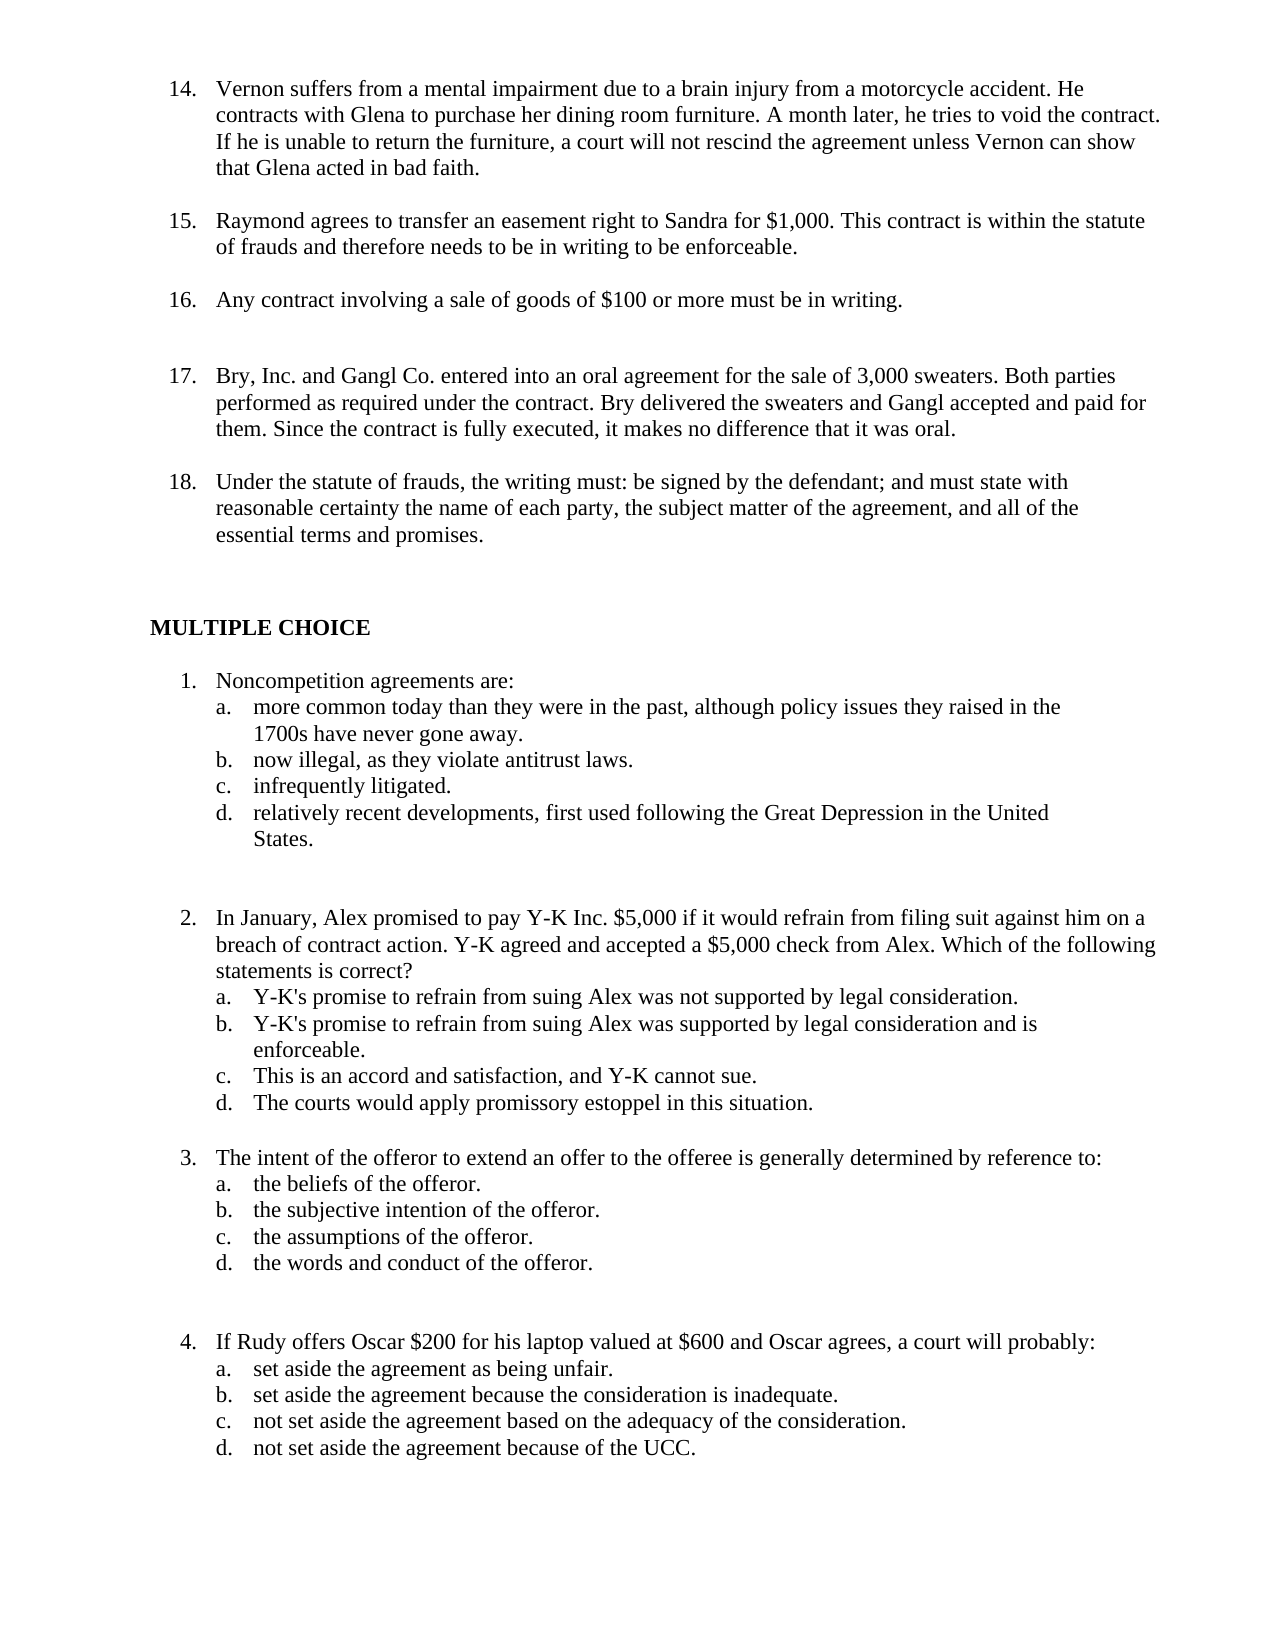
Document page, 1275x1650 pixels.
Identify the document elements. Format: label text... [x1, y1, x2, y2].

table_cell b. [211, 1197, 248, 1223]
table_cell Y-K's promise to refrain from suing Alex was supported by legal consideration and is enforceable. [249, 1010, 1092, 1062]
text 3. The intent of the offeror to extend an offer to the offeree is generally determined by reference to: [150, 1144, 1162, 1170]
text MULTIPLE CHOICE [150, 614, 1162, 641]
table_cell the subjective intention of the offeror. [249, 1197, 1092, 1223]
table_cell relatively recent developments, first used following the Great Depression in the United States. [249, 799, 1092, 851]
table_cell c. [211, 1063, 248, 1089]
table_cell c. [211, 1223, 248, 1249]
table_header a. [211, 693, 248, 746]
table_cell the assumptions of the offeror. [249, 1223, 1092, 1249]
text 15. Raymond agrees to transfer an easement right to Sandra for $1,000. This contract is within the statute of frauds and therefore needs to be in writing to be enforceable. [150, 207, 1162, 259]
table_cell b. [211, 1010, 248, 1062]
table_cell the words and conduct of the offeror. [249, 1249, 1092, 1276]
table_cell The courts would apply promissory estoppel in this situation. [249, 1089, 1092, 1115]
table_header the beliefs of the offeror. [249, 1170, 1092, 1197]
table_cell This is an accord and satisfaction, and Y-K cannot sue. [249, 1063, 1092, 1089]
table_header set aside the agreement as being unfair. [249, 1355, 1092, 1381]
table_cell infrequently litigated. [249, 773, 1092, 799]
table_cell now illegal, as they violate antitrust laws. [249, 746, 1092, 772]
table_cell not set aside the agreement based on the adequacy of the consideration. [249, 1408, 1092, 1434]
table_cell not set aside the agreement because of the UCC. [249, 1434, 1092, 1460]
table_cell d. [211, 1434, 248, 1460]
table_cell b. [211, 746, 248, 772]
text 17. Bry, Inc. and Gangl Co. entered into an oral agreement for the sale of 3,000 sweaters. Both parties performed as required under the contract. Bry delivered the sweaters and Gangl accepted and paid for them. Since the contract is fully executed, it makes no difference that it was oral. [150, 363, 1162, 442]
text 14. Vernon suffers from a mental impairment due to a brain injury from a motorcycle accident. He contracts with Glena to purchase her dining room furniture. A month later, he tries to void the contract. If he is unable to return the furniture, a court will not rescind the agreement unless Vernon can show that Glena acted in bad faith. [150, 75, 1162, 180]
table_header more common today than they were in the past, although policy issues they raised in the 1700s have never gone away. [249, 693, 1092, 746]
table_cell c. [211, 773, 248, 799]
table_header Y-K's promise to refrain from suing Alex was not supported by legal consideration. [249, 983, 1092, 1010]
text 4. If Rudy offers Oscar $200 for his laptop valued at $600 and Oscar agrees, a court will probably: [150, 1328, 1162, 1355]
table_cell d. [211, 1249, 248, 1276]
text 16. Any contract involving a sale of goods of $100 or more must be in writing. [150, 286, 1162, 312]
table_cell c. [211, 1408, 248, 1434]
text 1. Noncompetition agreements are: [150, 667, 1162, 693]
text 18. Under the statute of frauds, the writing must: be signed by the defendant; and must state with reasonable certainty the name of each party, the subject matter of the agreement, and all of the essential terms and promises. [150, 468, 1162, 547]
table_cell d. [211, 799, 248, 851]
table_cell set aside the agreement because the consideration is inadequate. [249, 1381, 1092, 1407]
table_cell d. [211, 1089, 248, 1115]
table_header a. [211, 1170, 248, 1197]
text 2. In January, Alex promised to pay Y-K Inc. $5,000 if it would refrain from filing suit against him on a breach of contract action. Y-K agreed and accepted a $5,000 check from Alex. Which of the following statements is correct? [150, 904, 1162, 983]
table_header a. [211, 1355, 248, 1381]
table_header a. [211, 983, 248, 1010]
table_cell b. [211, 1381, 248, 1407]
